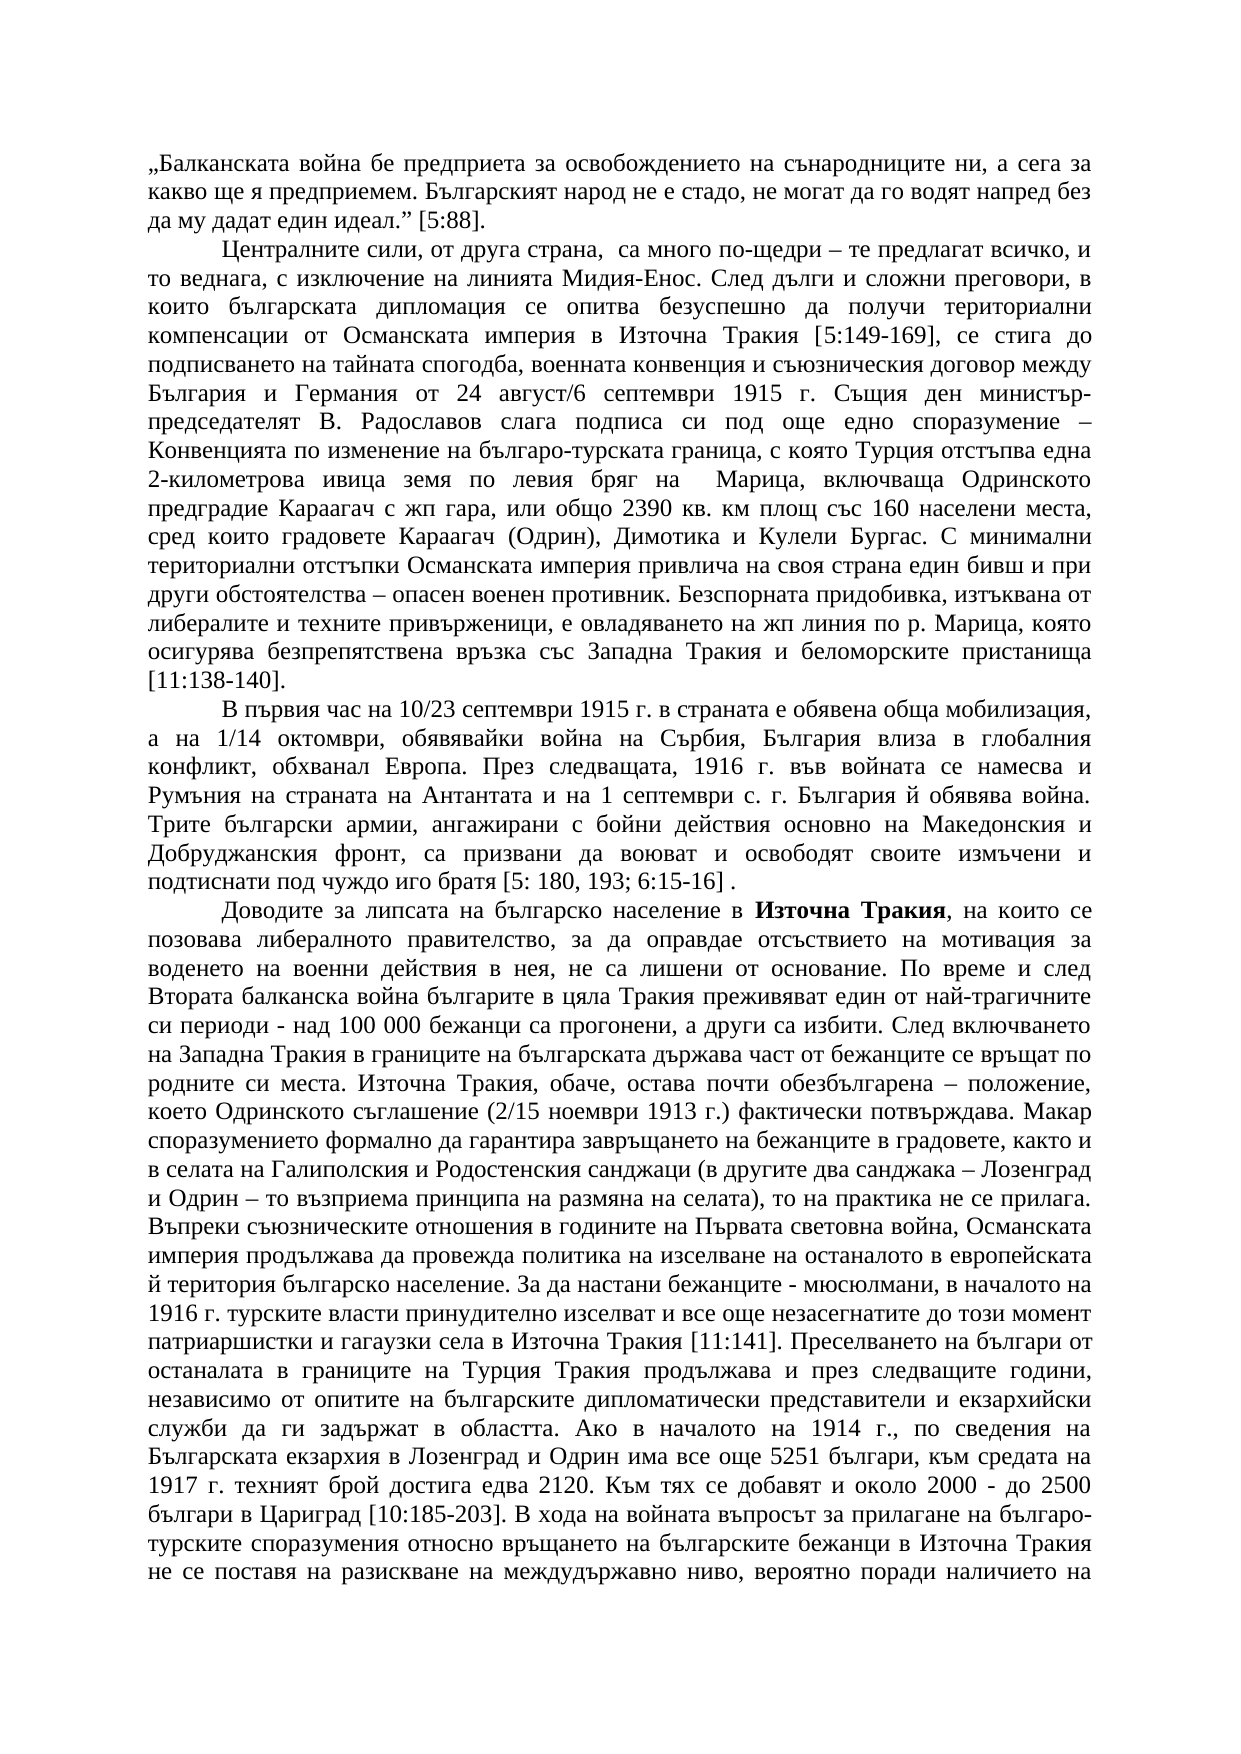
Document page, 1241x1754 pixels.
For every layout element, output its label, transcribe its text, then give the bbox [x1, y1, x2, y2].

text В първия час на 10/23 септември 1915 г. в страната е обявена обща мобилизация, а на 1/14 октомври, обявявайки война на Сърбия, България влиза в глобалния конфликт, обхванал Европа. През следващата, 1916 г. във войната се намесва и Румъния на страната на Антантата и на 1 септември с. г. България й обявява война. Трите български армии, ангажирани с бойни действия основно на Македонския и Добруджанския фронт, са призвани да воюват и освободят своите измъчени и подтиснати под чуждо иго братя [5: 180, 193; 6:15-16] . [148, 694, 1093, 895]
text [148, 148, 1093, 234]
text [148, 895, 1093, 1585]
text Централните сили, от друга страна, са много по-щедри – те предлагат всичко, и то веднага, с изключение на линията Мидия-Енос. След дълги и сложни преговори, в които българската дипломация се опитва безуспешно да получи териториални компенсации от Османската империя в Източна Тракия [5:149-169], се стига до подписването на тайната спогодба, военната конвенция и съюзническия договор между България и Германия от 24 август/6 септември 1915 г. Същия ден министър-председателят В. Радославов слага подписа си под още едно споразумение – Конвенцията по изменение на българо-турската граница, с която Турция отстъпва една 2-километрова ивица земя по левия бряг на Марица, включваща Одринското предградие Караагач с жп гара, или общо 2390 кв. км площ със 160 населени места, сред които градовете Караагач (Одрин), Димотика и Кулели Бургас. С минимални териториални отстъпки Османската империя привлича на своя страна един бивш и при други обстоятелства – опасен военен противник. Безспорната придобивка, изтъквана от либералите и техните привърженици, е овладяването на жп линия по р. Марица, която осигурява безпрепятствена връзка със Западна Тракия и беломорските пристанища [11:138-140]. [148, 234, 1093, 694]
